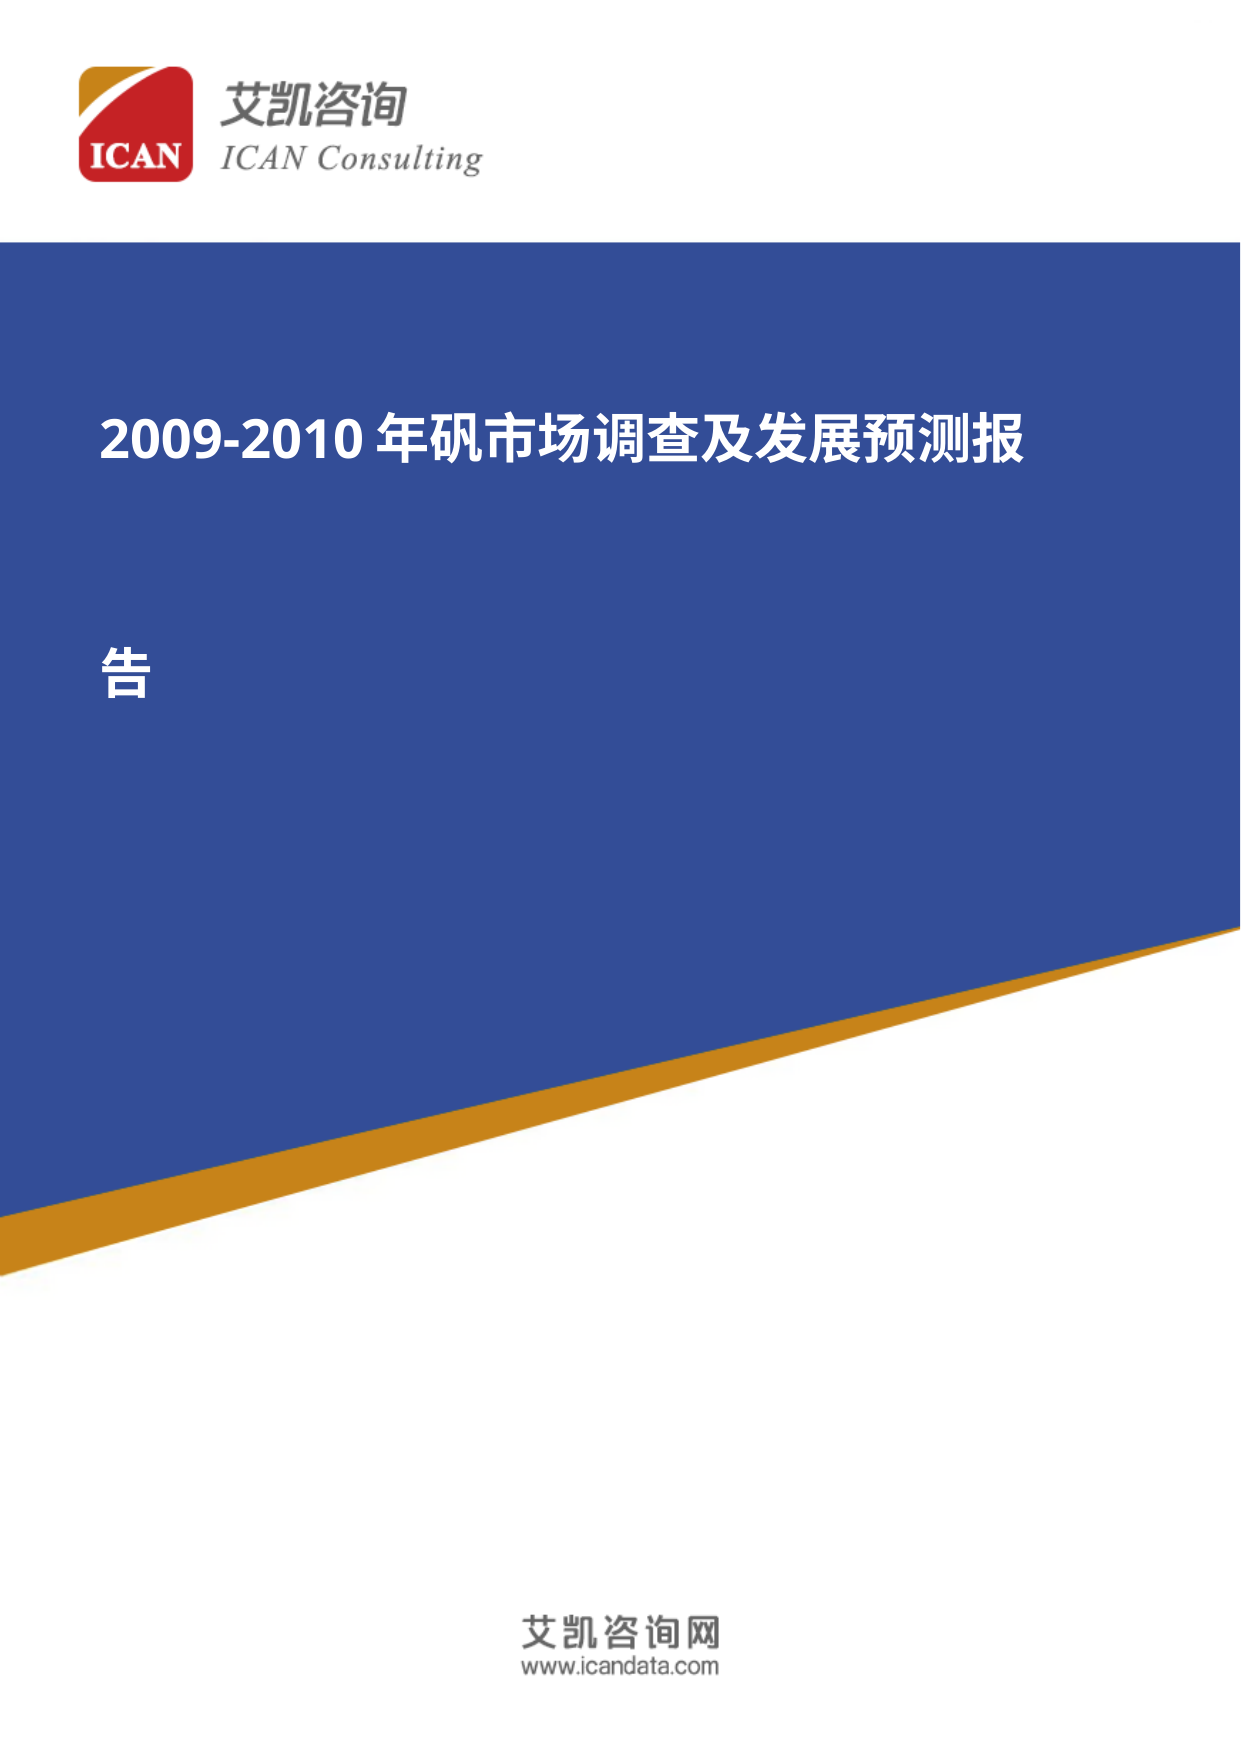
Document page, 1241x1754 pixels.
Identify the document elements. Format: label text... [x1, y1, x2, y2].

subtitle 2009-2010年矾市场调查及发展预测报告 [99, 386, 1053, 718]
picture [0, 5, 1241, 1754]
